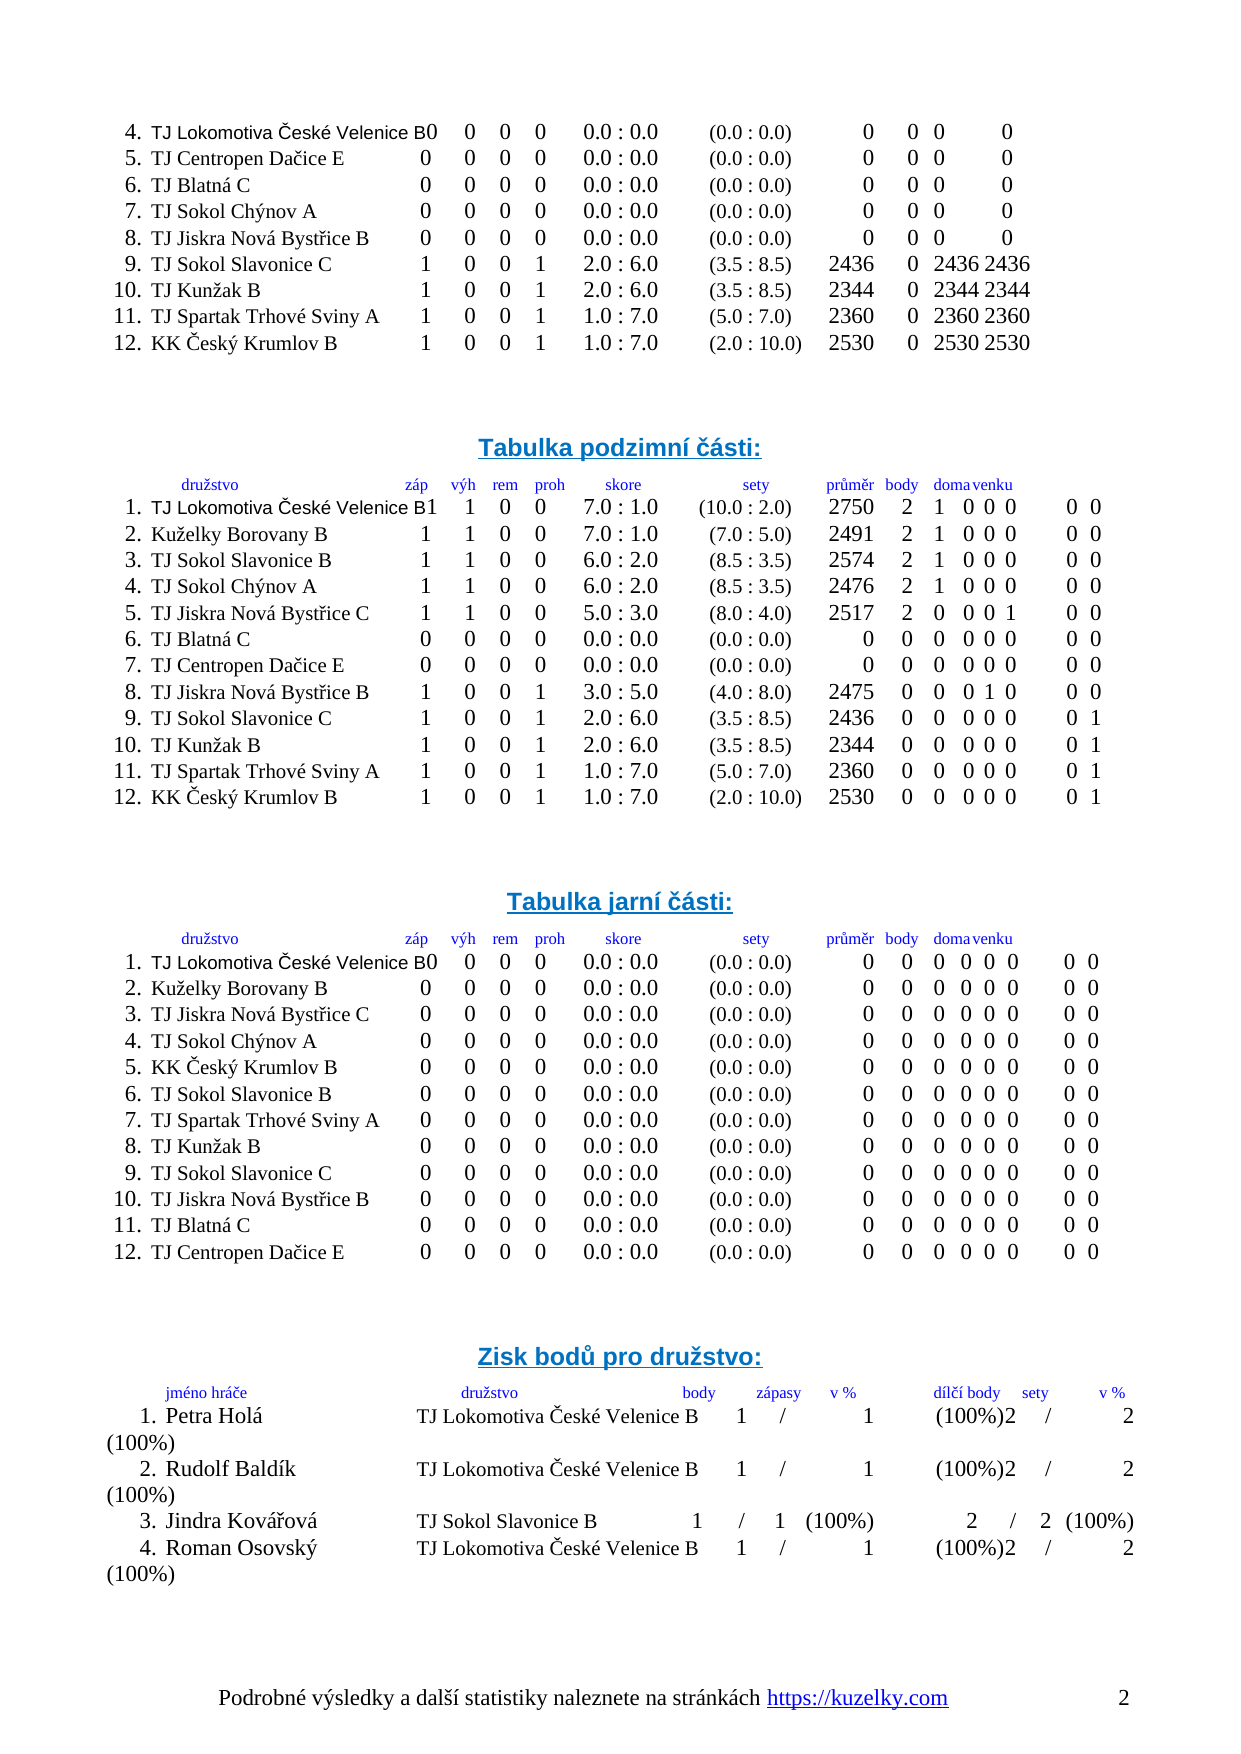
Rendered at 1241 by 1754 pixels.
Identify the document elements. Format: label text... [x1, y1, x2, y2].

text 8. TJ Jiskra Nová Bystřice B 0 0 0 0 0.0 : 0.0 (0.0 : 0.0) 0 0 0 0 [106, 223, 1134, 250]
text 4. Roman Osovský TJ Lokomotiva České Velenice B 1 / 1 (100%) 2 / 2 (100%) [106, 1534, 1134, 1587]
text 1. TJ Lokomotiva České Velenice B 1 1 0 0 7.0 : 1.0 (10.0 : 2.0) 2750 2 1 0 0 0 0 0 [106, 493, 1134, 520]
text 2. Kuželky Borovany B 0 0 0 0 0.0 : 0.0 (0.0 : 0.0) 0 0 0 0 0 0 0 0 [106, 974, 1134, 1001]
text 1. TJ Lokomotiva České Velenice B 0 0 0 0 0.0 : 0.0 (0.0 : 0.0) 0 0 0 0 0 0 0 0 [106, 948, 1134, 974]
text 10. TJ Kunžak B 1 0 0 1 2.0 : 6.0 (3.5 : 8.5) 2344 0 0 0 0 0 0 1 [106, 731, 1134, 757]
text 12. TJ Centropen Dačice E 0 0 0 0 0.0 : 0.0 (0.0 : 0.0) 0 0 0 0 0 0 0 0 [106, 1238, 1134, 1264]
text 12. KK Český Krumlov B 1 0 0 1 1.0 : 7.0 (2.0 : 10.0) 2530 0 2530 2530 [106, 329, 1134, 355]
text 11. TJ Blatná C 0 0 0 0 0.0 : 0.0 (0.0 : 0.0) 0 0 0 0 0 0 0 0 [106, 1211, 1134, 1238]
text 3. TJ Sokol Slavonice B 1 1 0 0 6.0 : 2.0 (8.5 : 3.5) 2574 2 1 0 0 0 0 0 [106, 546, 1134, 572]
text 12. KK Český Krumlov B 1 0 0 1 1.0 : 7.0 (2.0 : 10.0) 2530 0 0 0 0 0 0 1 [106, 783, 1134, 810]
text Zisk bodů pro družstvo: [94, 1342, 1145, 1371]
text 4. TJ Lokomotiva České Velenice B 0 0 0 0 0.0 : 0.0 (0.0 : 0.0) 0 0 0 0 [106, 118, 1134, 144]
text 3. TJ Jiskra Nová Bystřice C 0 0 0 0 0.0 : 0.0 (0.0 : 0.0) 0 0 0 0 0 0 0 0 [106, 1001, 1134, 1027]
text 11. TJ Spartak Trhové Sviny A 1 0 0 1 1.0 : 7.0 (5.0 : 7.0) 2360 0 2360 2360 [106, 303, 1134, 329]
text 7. TJ Sokol Chýnov A 0 0 0 0 0.0 : 0.0 (0.0 : 0.0) 0 0 0 0 [106, 197, 1134, 223]
text 5. KK Český Krumlov B 0 0 0 0 0.0 : 0.0 (0.0 : 0.0) 0 0 0 0 0 0 0 0 [106, 1053, 1134, 1079]
text 10. TJ Kunžak B 1 0 0 1 2.0 : 6.0 (3.5 : 8.5) 2344 0 2344 2344 [106, 276, 1134, 303]
text 5. TJ Jiskra Nová Bystřice C 1 1 0 0 5.0 : 3.0 (8.0 : 4.0) 2517 2 0 0 0 1 0 0 [106, 599, 1134, 625]
text 9. TJ Sokol Slavonice C 1 0 0 1 2.0 : 6.0 (3.5 : 8.5) 2436 0 0 0 0 0 0 1 [106, 704, 1134, 731]
text 4. TJ Sokol Chýnov A 0 0 0 0 0.0 : 0.0 (0.0 : 0.0) 0 0 0 0 0 0 0 0 [106, 1027, 1134, 1053]
text Tabulka podzimní části: [94, 433, 1145, 462]
text Tabulka jarní části: [94, 887, 1145, 916]
text družstvo záp výh rem proh skore sety průměr body doma venku [106, 929, 1134, 948]
text 9. TJ Sokol Slavonice C 1 0 0 1 2.0 : 6.0 (3.5 : 8.5) 2436 0 2436 2436 [106, 250, 1134, 276]
text 7. TJ Spartak Trhové Sviny A 0 0 0 0 0.0 : 0.0 (0.0 : 0.0) 0 0 0 0 0 0 0 0 [106, 1106, 1134, 1132]
text 1. Petra Holá TJ Lokomotiva České Velenice B 1 / 1 (100%) 2 / 2 (100%) [106, 1402, 1134, 1455]
text 4. TJ Sokol Chýnov A 1 1 0 0 6.0 : 2.0 (8.5 : 3.5) 2476 2 1 0 0 0 0 0 [106, 572, 1134, 599]
text 7. TJ Centropen Dačice E 0 0 0 0 0.0 : 0.0 (0.0 : 0.0) 0 0 0 0 0 0 0 0 [106, 652, 1134, 678]
text 10. TJ Jiskra Nová Bystřice B 0 0 0 0 0.0 : 0.0 (0.0 : 0.0) 0 0 0 0 0 0 0 0 [106, 1185, 1134, 1211]
text jméno hráče družstvo body zápasy v % dílčí body sety v % [106, 1383, 1134, 1402]
text 8. TJ Kunžak B 0 0 0 0 0.0 : 0.0 (0.0 : 0.0) 0 0 0 0 0 0 0 0 [106, 1132, 1134, 1159]
text 8. TJ Jiskra Nová Bystřice B 1 0 0 1 3.0 : 5.0 (4.0 : 8.0) 2475 0 0 0 1 0 0 0 [106, 678, 1134, 704]
text 9. TJ Sokol Slavonice C 0 0 0 0 0.0 : 0.0 (0.0 : 0.0) 0 0 0 0 0 0 0 0 [106, 1159, 1134, 1185]
text 6. TJ Blatná C 0 0 0 0 0.0 : 0.0 (0.0 : 0.0) 0 0 0 0 0 0 0 0 [106, 625, 1134, 652]
text 2. Kuželky Borovany B 1 1 0 0 7.0 : 1.0 (7.0 : 5.0) 2491 2 1 0 0 0 0 0 [106, 520, 1134, 546]
text 3. Jindra Kovářová TJ Sokol Slavonice B 1 / 1 (100%) 2 / 2 (100%) [106, 1508, 1134, 1534]
text 6. TJ Blatná C 0 0 0 0 0.0 : 0.0 (0.0 : 0.0) 0 0 0 0 [106, 171, 1134, 197]
text 2. Rudolf Baldík TJ Lokomotiva České Velenice B 1 / 1 (100%) 2 / 2 (100%) [106, 1455, 1134, 1508]
text 5. TJ Centropen Dačice E 0 0 0 0 0.0 : 0.0 (0.0 : 0.0) 0 0 0 0 [106, 144, 1134, 171]
text 11. TJ Spartak Trhové Sviny A 1 0 0 1 1.0 : 7.0 (5.0 : 7.0) 2360 0 0 0 0 0 0 1 [106, 757, 1134, 783]
text 6. TJ Sokol Slavonice B 0 0 0 0 0.0 : 0.0 (0.0 : 0.0) 0 0 0 0 0 0 0 0 [106, 1079, 1134, 1106]
text družstvo záp výh rem proh skore sety průměr body doma venku [106, 474, 1134, 493]
